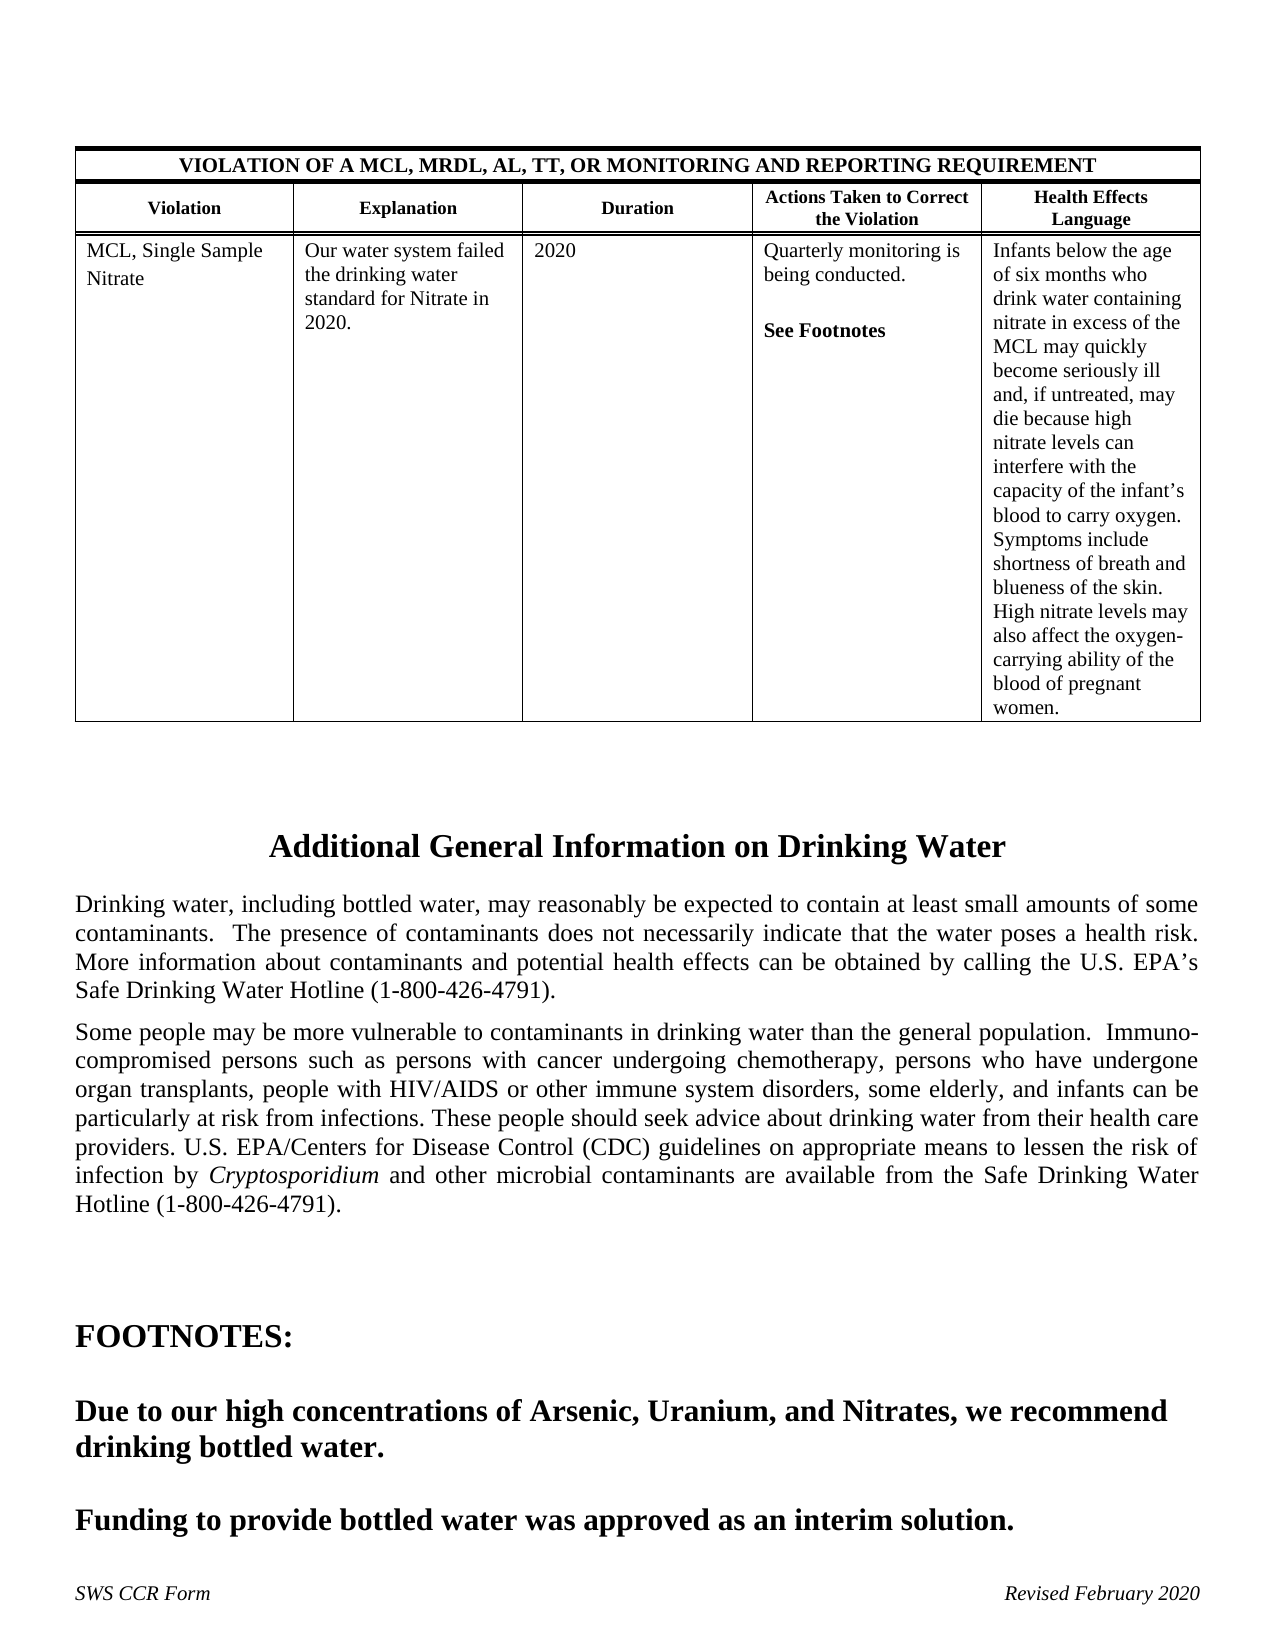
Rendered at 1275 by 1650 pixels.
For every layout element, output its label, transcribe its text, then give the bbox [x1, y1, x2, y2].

table_cell Health Effects Language [982, 184, 1200, 231]
text Drinking water, including bottled water, may reasonably be expected to contain at least small amounts of some contaminants. The presence of contaminants does not necessarily indicate that the water poses a health risk. More information about contaminants and potential health effects can be obtained by calling the U.S. EPA’s Safe Drinking Water Hotline (1-800-426-4791). [75, 889, 1200, 1004]
table_cell Infants below the age of six months who drink water containing nitrate in excess of the MCL may quickly become seriously ill and, if untreated, may die because high nitrate levels can interfere with the capacity of the infant’s blood to carry oxygen. Symptoms include shortness of breath and blueness of the skin. High nitrate levels may also affect the oxygen-carrying ability of the blood of pregnant women. [982, 236, 1200, 721]
table_cell MCL, Single Sample Nitrate [76, 236, 293, 721]
table_cell 2020 [523, 236, 752, 721]
text Additional General Information on Drinking Water [75, 826, 1200, 864]
table_cell Actions Taken to Correct the Violation [753, 184, 981, 231]
table_cell Our water system failed the drinking water standard for Nitrate in 2020. [294, 236, 522, 721]
table_cell Violation [76, 184, 293, 231]
text FOOTNOTES: [75, 1316, 1200, 1354]
text Funding to provide bottled water was approved as an interim solution. [75, 1501, 1200, 1537]
table_cell Quarterly monitoring is being conducted. See Footnotes [753, 236, 981, 721]
table_header VIOLATION OF A MCL, MRDL, AL, TT, OR MONITORING AND REPORTING REQUIREMENT [76, 151, 1200, 179]
text Some people may be more vulnerable to contaminants in drinking water than the general population. Immuno-compromised persons such as persons with cancer undergoing chemotherapy, persons who have undergone organ transplants, people with HIV/AIDS or other immune system disorders, some elderly, and infants can be particularly at risk from infections. These people should seek advice about drinking water from their health care providers. U.S. EPA/Centers for Disease Control (CDC) guidelines on appropriate means to lessen the risk of infection by Cryptosporidium and other microbial contaminants are available from the Safe Drinking Water Hotline (1-800-426-4791). [75, 1017, 1200, 1218]
table_cell Explanation [294, 184, 522, 231]
text Due to our high concentrations of Arsenic, Uranium, and Nitrates, we recommend drinking bottled water. [75, 1392, 1200, 1464]
table_cell Duration [523, 184, 752, 231]
